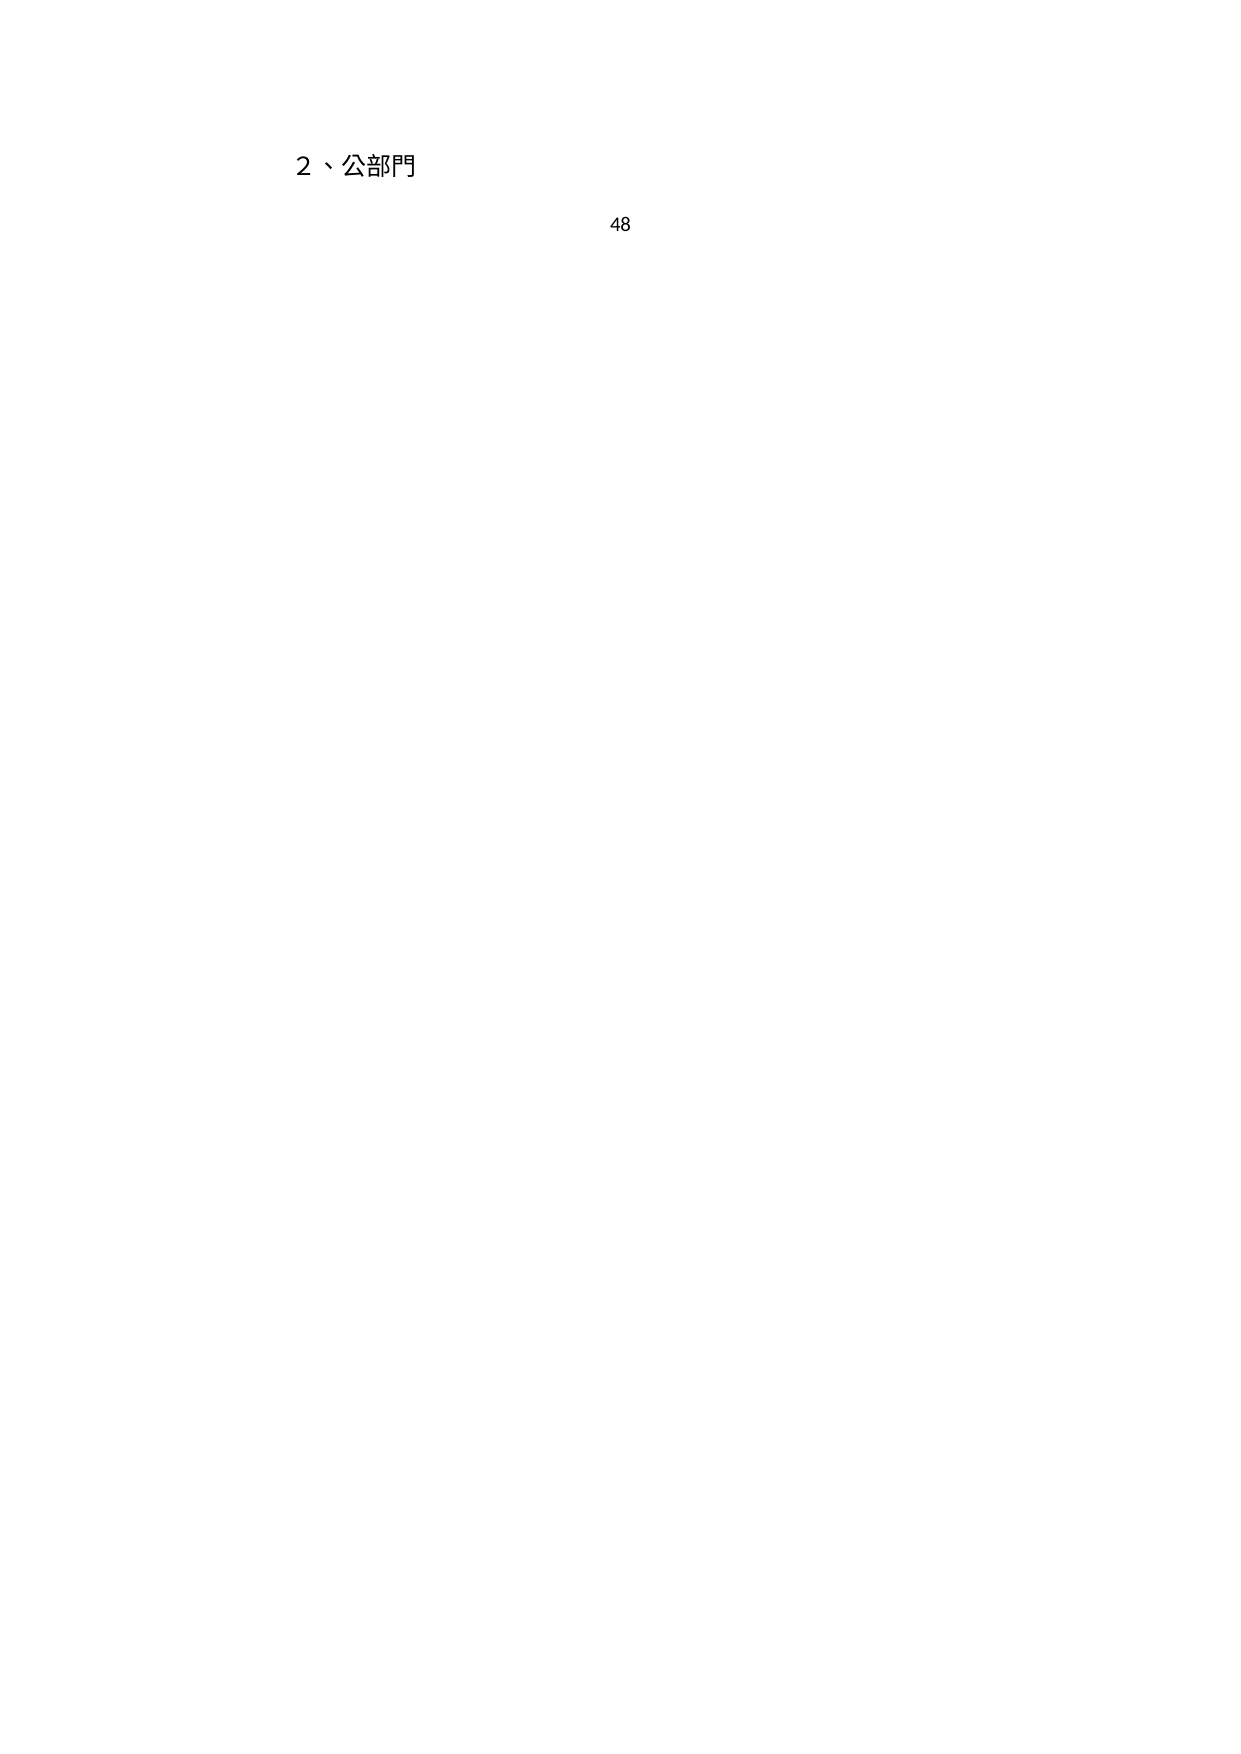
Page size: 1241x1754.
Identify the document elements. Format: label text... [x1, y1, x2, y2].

text ２、公部門 [291, 150, 1065, 181]
text 48 [610, 211, 1065, 236]
